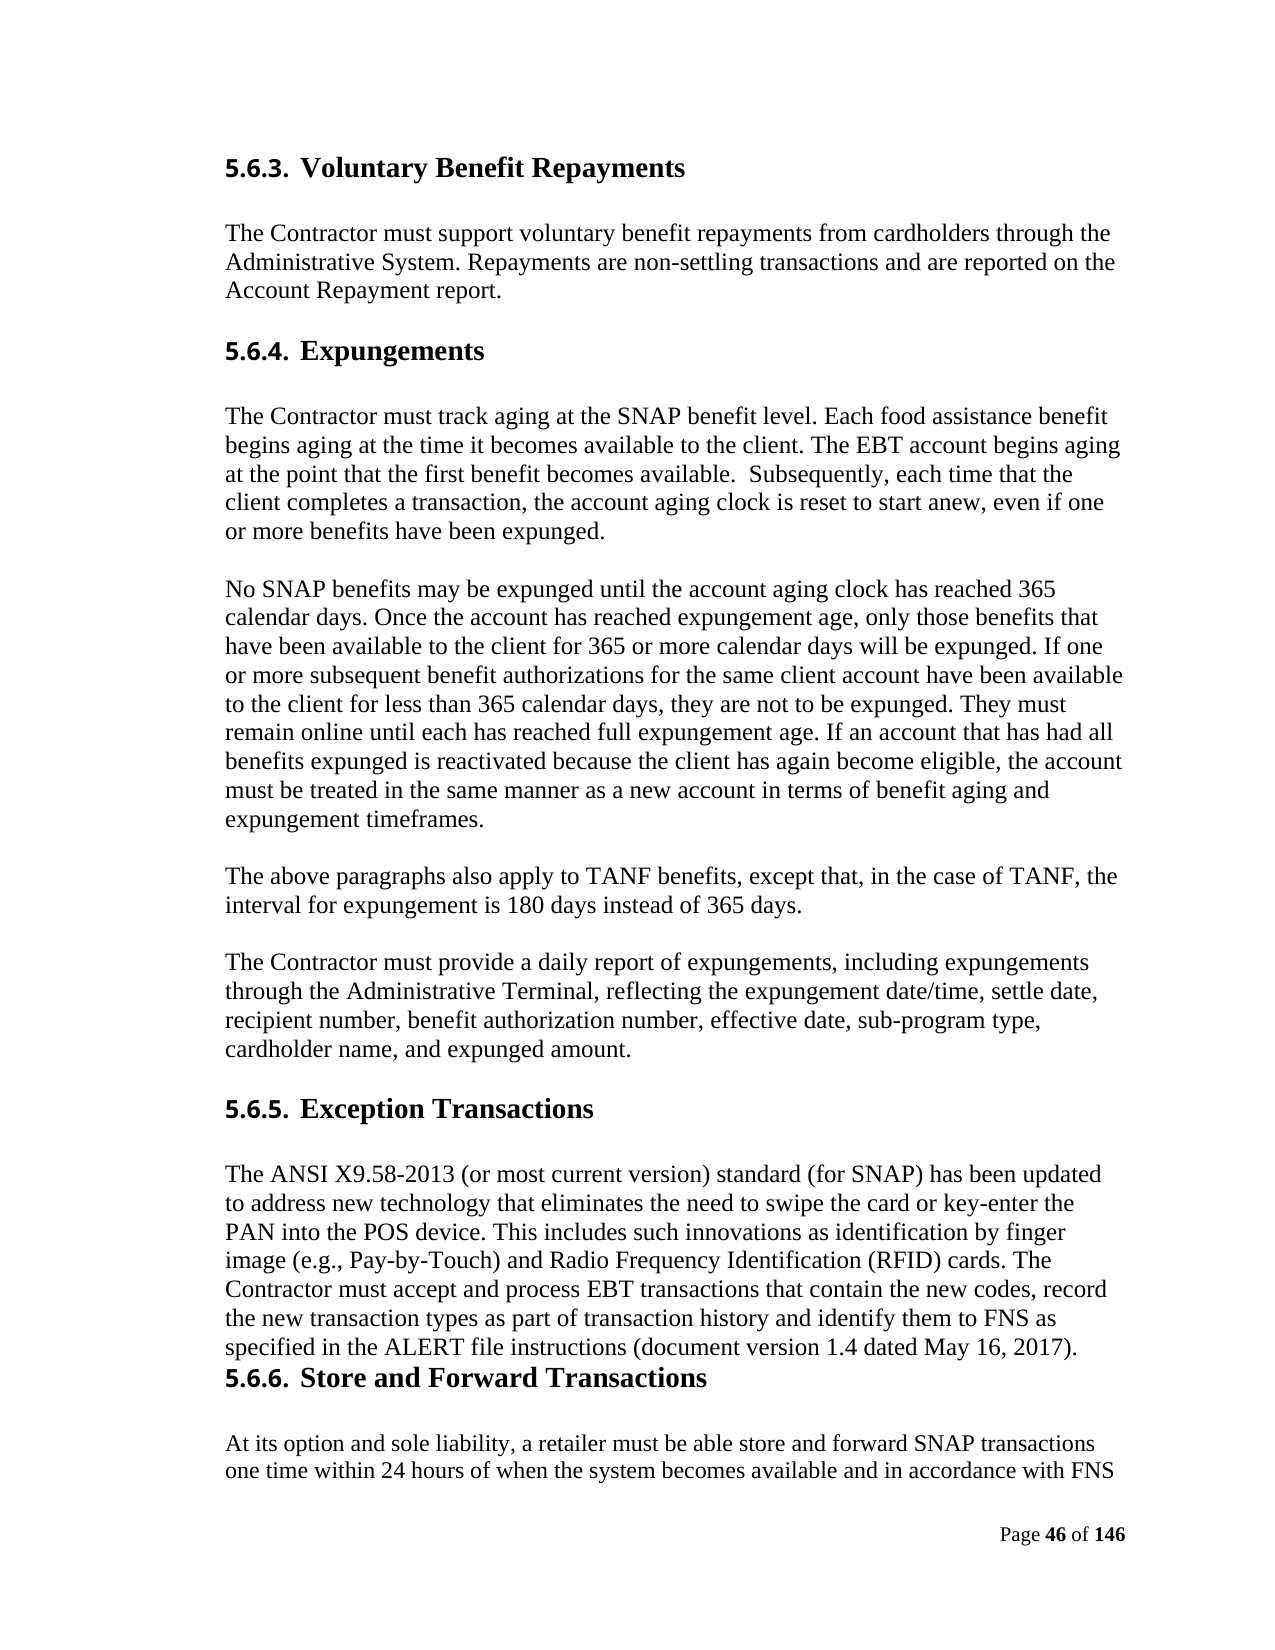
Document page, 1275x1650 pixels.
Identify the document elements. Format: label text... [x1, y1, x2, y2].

text The Contractor must provide a daily report of expungements, including expungements through the Administrative Terminal, reflecting the expungement date/time, settle date, recipient number, benefit authorization number, effective date, sub-program type, cardholder name, and expunged amount. [225, 947, 1125, 1062]
text The above paragraphs also apply to TANF benefits, except that, in the case of TANF, the interval for expungement is 180 days instead of 365 days. [225, 861, 1125, 919]
list Exception Transactions [225, 1091, 1125, 1126]
list Expungements [225, 333, 1125, 368]
text No SNAP benefits may be expunged until the account aging clock has reached 365 calendar days. Once the account has reached expungement age, only those benefits that have been available to the client for 365 or more calendar days will be expunged. If one or more subsequent benefit authorizations for the same client account have been available to the client for less than 365 calendar days, they are not to be expunged. They must remain online until each has reached full expungement age. If an account that has had all benefits expunged is reactivated because the client has again become eligible, the account must be treated in the same manner as a new account in terms of benefit aging and expungement timeframes. [225, 574, 1125, 832]
text The Contractor must track aging at the SNAP benefit level. Each food assistance benefit begins aging at the time it becomes available to the client. The EBT account begins aging at the point that the first benefit becomes available. Subsequently, each time that the client completes a transaction, the account aging clock is reset to start anew, even if one or more benefits have been expunged. [225, 401, 1125, 545]
text The ANSI X9.58-2013 (or most current version) standard (for SNAP) has been updated to address new technology that eliminates the need to swipe the card or key-enter the PAN into the POS device. This includes such innovations as identification by finger image (e.g., Pay-by-Touch) and Radio Frequency Identification (RFID) cards. The Contractor must accept and process EBT transactions that contain the new codes, record the new transaction types as part of transaction history and identify them to FNS as specified in the ALERT file instructions (document version 1.4 dated May 16, 2017). [225, 1159, 1125, 1361]
text The Contractor must support voluntary benefit repayments from cardholders through the Administrative System. Repayments are non-settling transactions and are reported on the Account Repayment report. [225, 218, 1125, 304]
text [225, 1429, 1125, 1484]
list Voluntary Benefit Repayments [225, 150, 1125, 184]
list Store and Forward Transactions [225, 1361, 1125, 1395]
